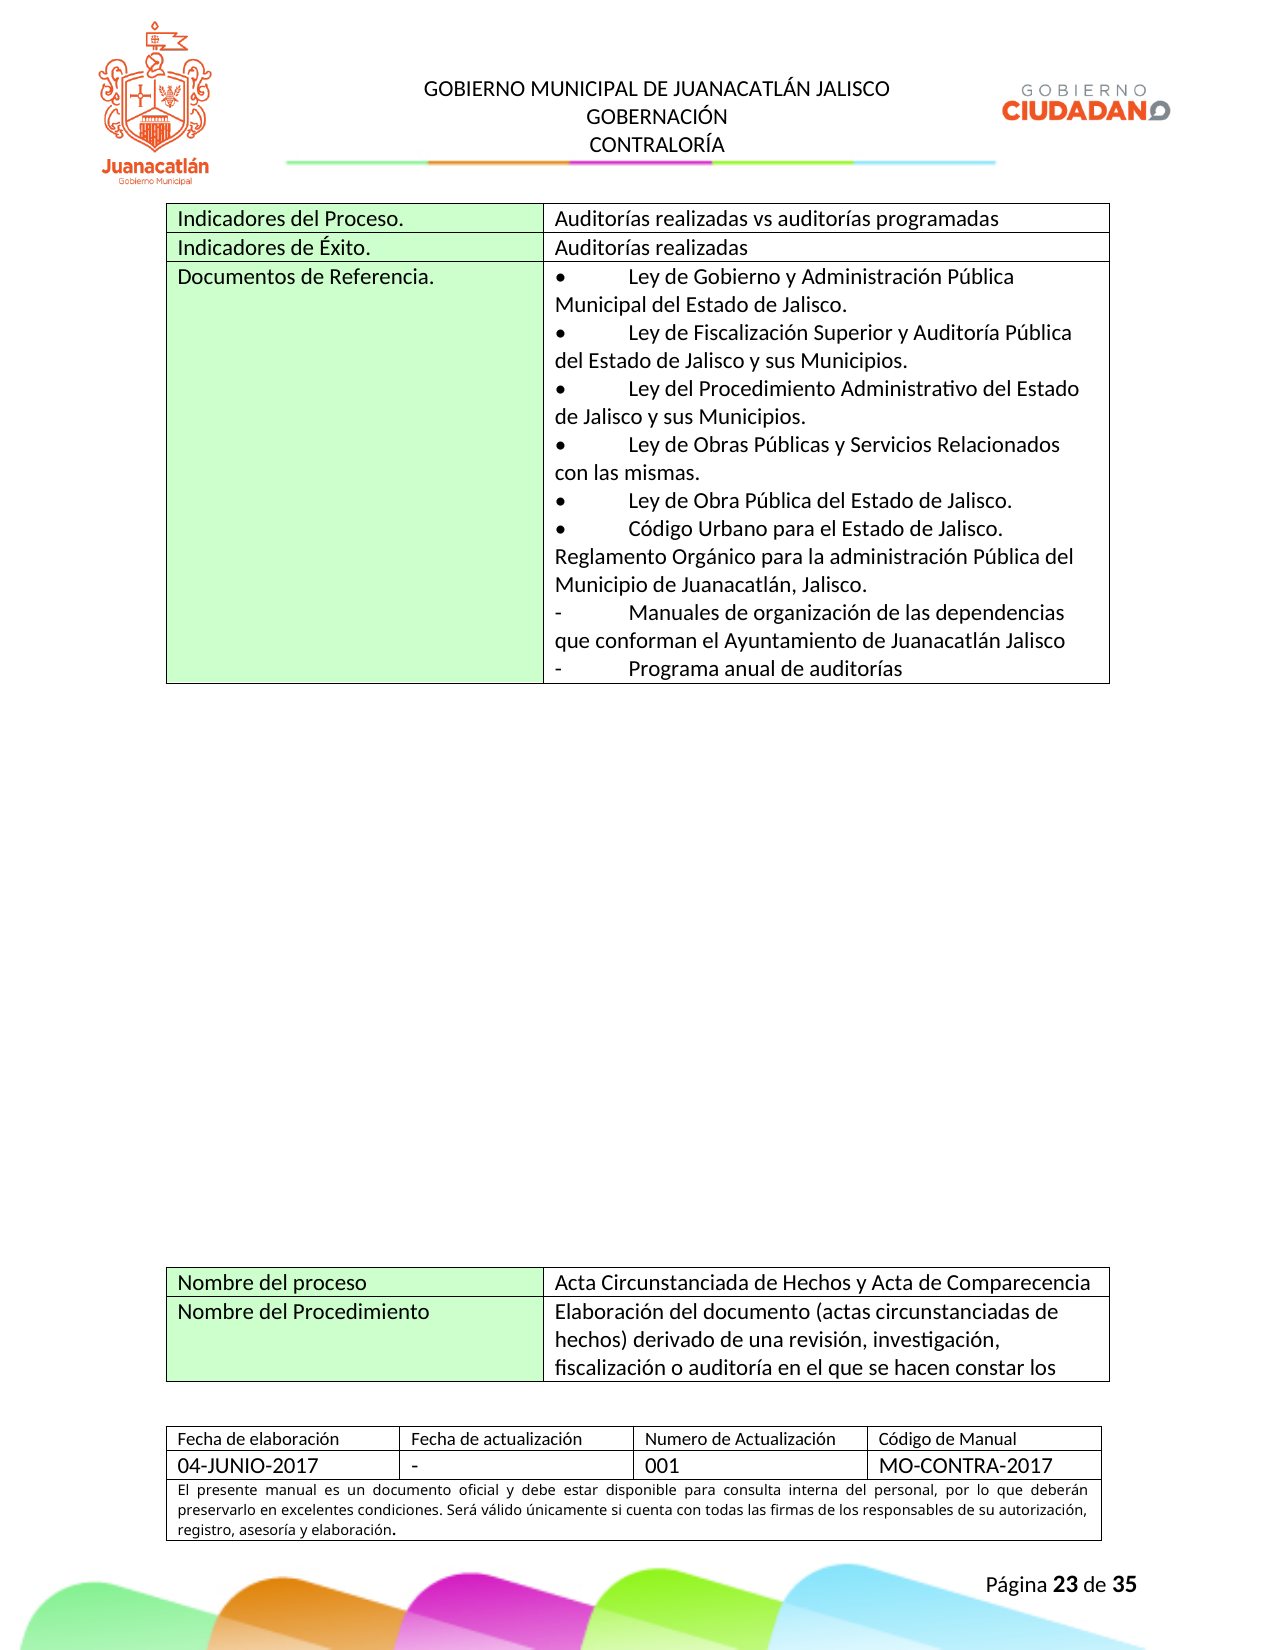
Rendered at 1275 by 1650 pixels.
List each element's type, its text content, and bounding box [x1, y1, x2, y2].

table_header Nombre del proceso [167, 1268, 543, 1296]
table_cell Indicadores del Proceso. [167, 204, 543, 232]
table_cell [544, 1297, 1109, 1381]
picture [0, 0, 1275, 1650]
table_cell Indicadores de Éxito. [167, 233, 543, 261]
table_header Acta Circunstanciada de Hechos y Acta de Comparecencia [544, 1268, 1109, 1296]
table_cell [167, 1297, 543, 1381]
table_cell Auditorías realizadas vs auditorías programadas [544, 204, 1109, 232]
table_cell • Ley de Gobierno y Administración Pública Municipal del Estado de Jalisco. • Ley de Fiscalización Superior y Auditoría Pública del Estado de Jalisco y sus Municipios. • Ley del Procedimiento Administrativo del Estado de Jalisco y sus Municipios. • Ley de Obras Públicas y Servicios Relacionados con las mismas. • Ley de Obra Pública del Estado de Jalisco. • Código Urbano para el Estado de Jalisco. Reglamento Orgánico para la administración Pública del Municipio de Juanacatlán, Jalisco. - Manuales de organización de las dependencias que conforman el Ayuntamiento de Juanacatlán Jalisco - Programa anual de auditorías [544, 262, 1109, 682]
table_cell Documentos de Referencia. [167, 262, 543, 682]
table_cell Auditorías realizadas [544, 233, 1109, 261]
